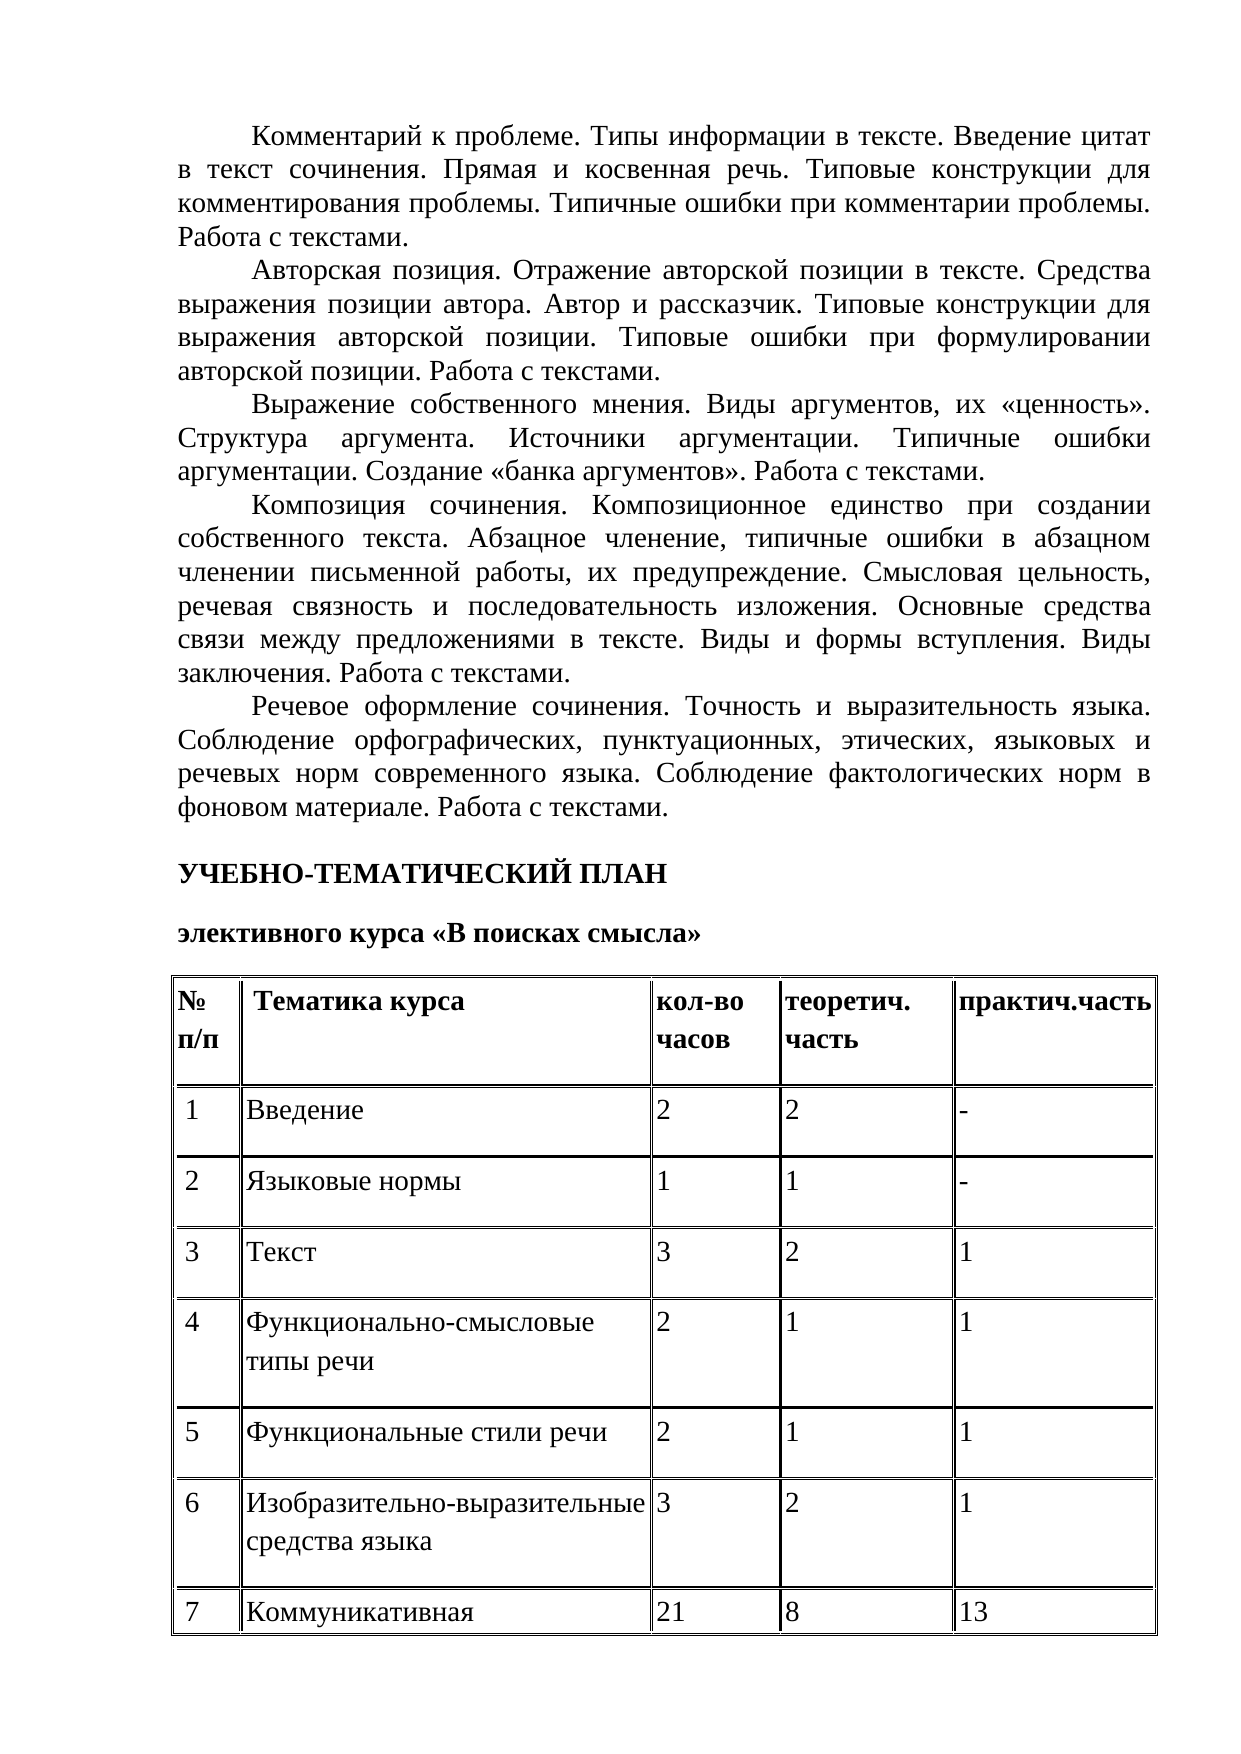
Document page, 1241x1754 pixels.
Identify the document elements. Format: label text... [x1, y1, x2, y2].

table_cell 1 [956, 1406, 1155, 1477]
table_cell 6 [173, 1477, 241, 1586]
table_cell 1 [954, 1226, 1156, 1297]
table_cell 2 [174, 1155, 239, 1226]
table_cell 8 [780, 1586, 954, 1632]
table_cell Функциональные стили речи [243, 1409, 650, 1477]
table_cell 21 [651, 1590, 780, 1632]
table_cell 4 [173, 1297, 241, 1406]
table_cell 2 [653, 1300, 779, 1406]
table_header кол-во часов [651, 978, 780, 1084]
text Композиция сочинения. Композиционное единство при создании собственного текста. Абзацное членение, типичные ошибки в абзацном членении письменной работы, их предупреждение. Смысловая цельность, речевая связность и последовательность изложения. Основные средства связи между предложениями в тексте. Виды и формы вступления. Виды заключения. Работа с текстами. [177, 487, 1152, 688]
table_cell 1 [782, 1300, 952, 1406]
text УЧЕБНО-ТЕМАТИЧЕСКИЙ ПЛАН [177, 856, 1152, 889]
table_cell Изобразительно-выразительные средства языка [243, 1480, 650, 1586]
table_cell Языковые нормы [243, 1158, 650, 1226]
table_cell 2 [782, 1229, 952, 1297]
table_cell 1 [174, 1084, 239, 1155]
text элективного курса «В поисках смысла» [177, 915, 1152, 949]
table_header Тематика курса [241, 978, 651, 1084]
text Комментарий к проблеме. Типы информации в тексте. Введение цитат в текст сочинения. Прямая и косвенная речь. Типовые конструкции для комментирования проблемы. Типичные ошибки при комментарии проблемы. Работа с текстами. [177, 118, 1152, 252]
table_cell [241, 1590, 651, 1632]
text Выражение собственного мнения. Виды аргументов, их «ценность». Структура аргумента. Источники аргументации. Типичные ошибки аргументации. Создание «банка аргументов». Работа с текстами. [177, 386, 1152, 487]
table_cell - [956, 1155, 1155, 1226]
table_cell 1 [954, 1477, 1156, 1586]
table_cell 1 [954, 1297, 1156, 1406]
text Авторская позиция. Отражение авторской позиции в тексте. Средства выражения позиции автора. Автор и рассказчик. Типовые конструкции для выражения авторской позиции. Типовые ошибки при формулировании авторской позиции. Работа с текстами. [177, 252, 1152, 386]
table_cell 3 [173, 1226, 241, 1297]
table_cell Введение [243, 1088, 650, 1155]
table_cell 2 [653, 1409, 779, 1477]
table_cell 2 [653, 1088, 779, 1155]
table_cell 1 [653, 1158, 779, 1226]
table_cell 5 [174, 1406, 239, 1477]
text Речевое оформление сочинения. Точность и выразительность языка. Соблюдение орфографических, пунктуационных, этических, языковых и речевых норм современного языка. Соблюдение фактологических норм в фоновом материале. Работа с текстами. [177, 688, 1152, 822]
table_header практич.часть [954, 978, 1155, 1084]
table_cell 3 [653, 1480, 779, 1586]
table_header теоретич. часть [780, 976, 954, 1084]
table_cell 3 [653, 1229, 779, 1297]
table_cell 1 [782, 1158, 952, 1226]
table_cell 13 [954, 1586, 1155, 1632]
table_cell 2 [782, 1088, 952, 1155]
table_cell 2 [782, 1480, 952, 1586]
table_header № п/п [173, 976, 241, 1084]
table_cell Функционально-смысловые типы речи [243, 1300, 650, 1406]
table_cell 7 [174, 1586, 241, 1632]
table_cell Текст [243, 1229, 650, 1297]
table_cell 1 [782, 1409, 952, 1477]
table_cell - [956, 1084, 1155, 1155]
